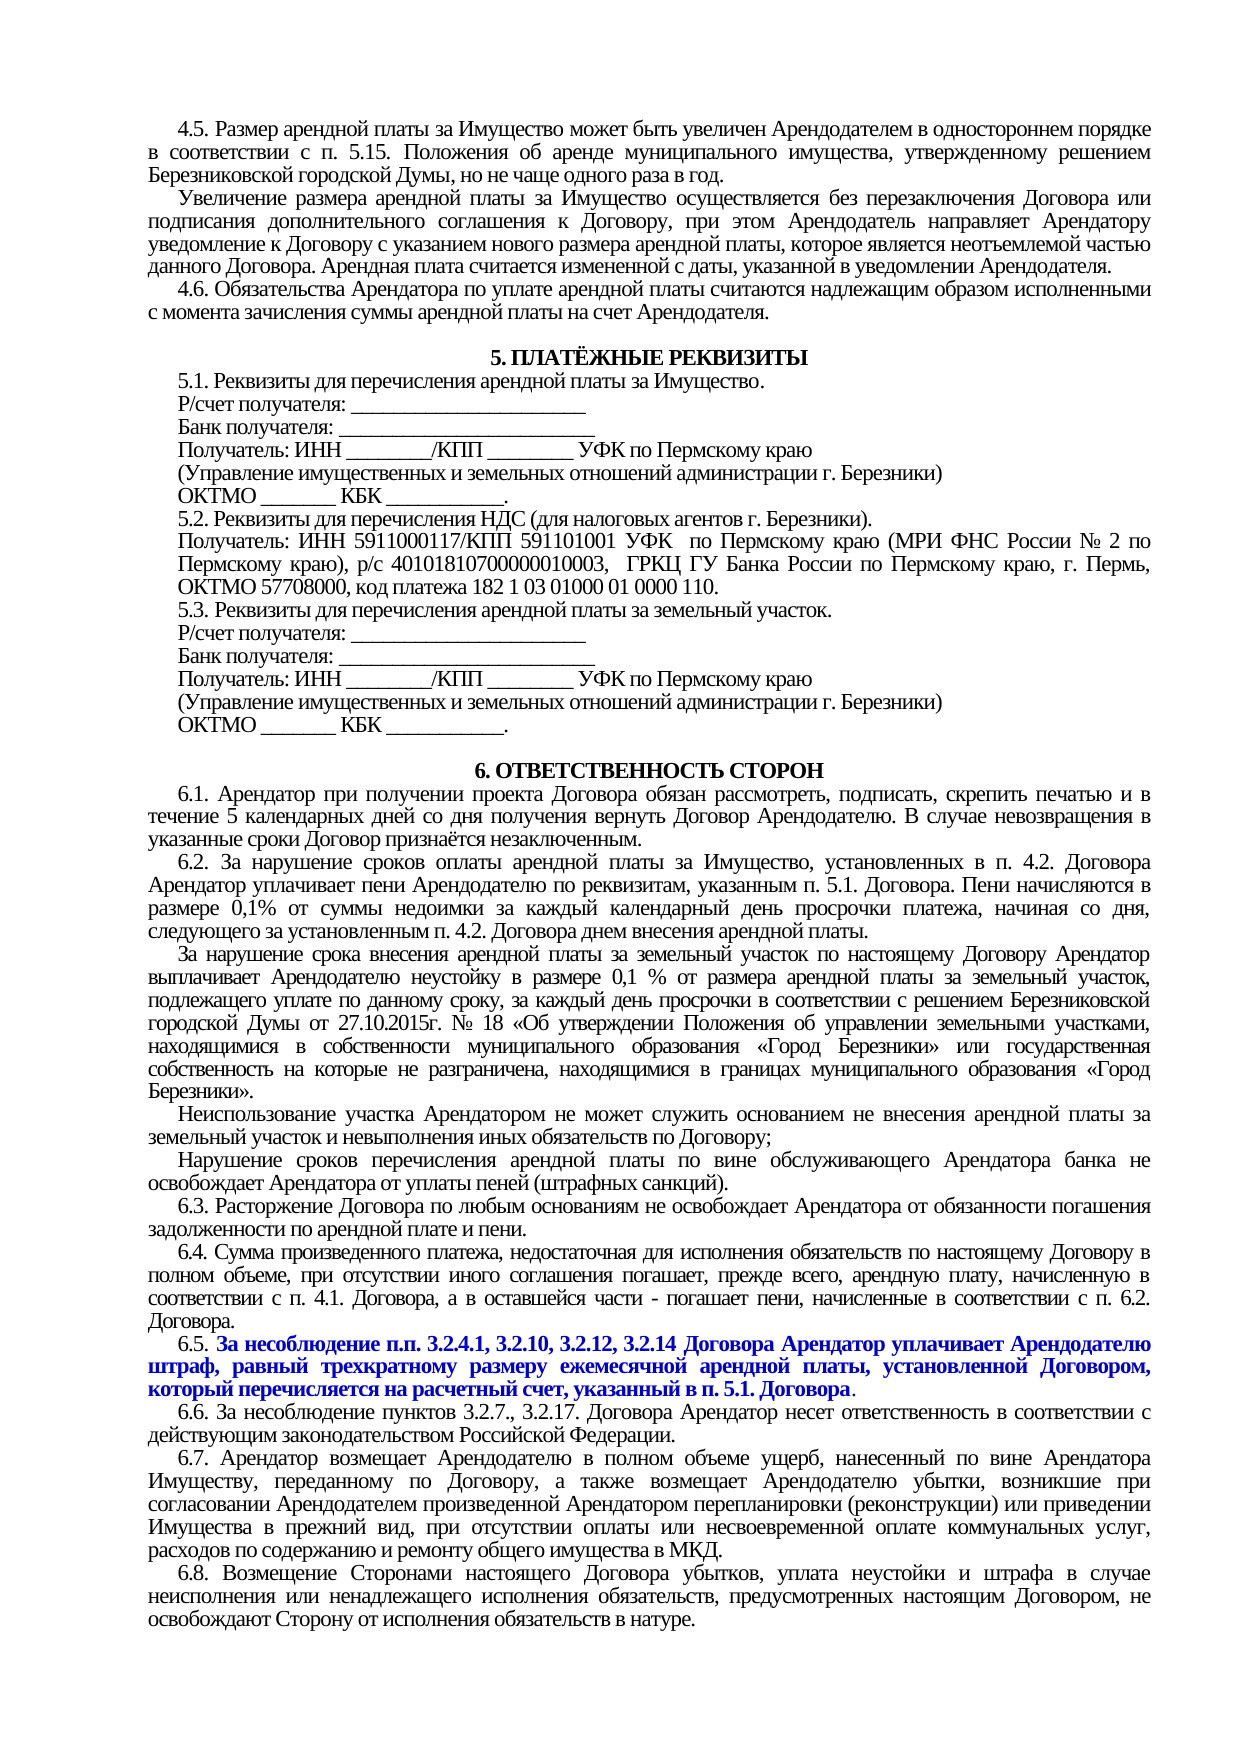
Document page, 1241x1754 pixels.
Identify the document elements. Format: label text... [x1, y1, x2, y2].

text 6.1. Арендатор при получении проекта Договора обязан рассмотреть, подписать, скрепить печатью и в течение 5 календарных дней со дня получения вернуть Договор Арендодателю. В случае невозвращения в указанные сроки Договор признаётся незаключенным. [148, 783, 1152, 851]
text (Управление имущественных и земельных отношений администрации г. Березники) [148, 462, 1152, 485]
text 6.8. Возмещение Сторонами настоящего Договора убытков, уплата неустойки и штрафа в случае неисполнения или ненадлежащего исполнения обязательств, предусмотренных настоящим Договором, не освобождают Сторону от исполнения обязательств в натуре. [148, 1562, 1152, 1631]
text 6.4. Сумма произведенного платежа, недостаточная для исполнения обязательств по настоящему Договору в полном объеме, при отсутствии иного соглашения погашает, прежде всего, арендную плату, начисленную в соответствии с п. 4.1. Договора, а в оставшейся части - погашает пени, начисленные в соответствии с п. 6.2. Договора. [148, 1241, 1152, 1333]
text Неиспользование участка Арендатором не может служить основанием не внесения арендной платы за земельный участок и невыполнения иных обязательств по Договору; [148, 1103, 1152, 1149]
text Получатель: ИНН ________/КПП ________ УФК по Пермскому краю [148, 668, 1152, 691]
text ОКТМО _______ КБК ___________. [148, 714, 1152, 737]
text 4.6. Обязательства Арендатора по уплате арендной платы считаются надлежащим образом исполненными с момента зачисления суммы арендной платы на счет Арендодателя. [148, 278, 1152, 324]
text 6.2. За нарушение сроков оплаты арендной платы за Имущество, установленных в п. 4.2. Договора Арендатор уплачивает пени Арендодателю по реквизитам, указанным п. 5.1. Договора. Пени начисляются в размере 0,1% от суммы недоимки за каждый календарный день просрочки платежа, начиная со дня, следующего за установленным п. 4.2. Договора днем внесения арендной платы. [148, 851, 1152, 943]
text Нарушение сроков перечисления арендной платы по вине обслуживающего Арендатора банка не освобождает Арендатора от уплаты пеней (штрафных санкций). [148, 1149, 1152, 1195]
text Банк получателя: ________________________ [148, 645, 1152, 668]
text За нарушение срока внесения арендной платы за земельный участок по настоящему Договору Арендатор выплачивает Арендодателю неустойку в размере 0,1 % от размера арендной платы за земельный участок, подлежащего уплате по данному сроку, за каждый день просрочки в соответствии с решением Березниковской городской Думы от 27.10.2015г. № 18 «Об утверждении Положения об управлении земельными участками, находящимися в собственности муниципального образования «Город Березники» или государственная собственность на которые не разграничена, находящимися в границах муниципального образования «Город Березники». [148, 943, 1152, 1103]
text 6. ОТВЕТСТВЕННОСТЬ СТОРОН [148, 760, 1152, 783]
text Банк получателя: ________________________ [148, 416, 1152, 439]
text 6.5. За несоблюдение п.п. 3.2.4.1, 3.2.10, 3.2.12, 3.2.14 Договора Арендатор уплачивает Арендодателю штраф, равный трехкратному размеру ежемесячной арендной платы, установленной Договором, который перечисляется на расчетный счет, указанный в п. 5.1. Договора. [148, 1333, 1152, 1401]
text Р/счет получателя: ______________________ [148, 393, 1152, 416]
text Р/счет получателя: ______________________ [148, 622, 1152, 645]
text Получатель: ИНН 5911000117/КПП 591101001 УФК по Пермскому краю (МРИ ФНС России № 2 по Пермскому краю), р/с 40101810700000010003, ГРКЦ ГУ Банка России по Пермскому краю, г. Пермь, ОКТМО 57708000, код платежа 182 1 03 01000 01 0000 110. [177, 531, 1152, 599]
text 6.6. За несоблюдение пунктов 3.2.7., 3.2.17. Договора Арендатор несет ответственность в соответствии с действующим законодательством Российской Федерации. [148, 1401, 1152, 1447]
text ОКТМО _______ КБК ___________. [148, 485, 1152, 508]
text 5.3. Реквизиты для перечисления арендной платы за земельный участок. [177, 599, 1152, 622]
text 6.7. Арендатор возмещает Арендодателю в полном объеме ущерб, нанесенный по вине Арендатора Имуществу, переданному по Договору, а также возмещает Арендодателю убытки, возникшие при согласовании Арендодателем произведенной Арендатором перепланировки (реконструкции) или приведении Имущества в прежний вид, при отсутствии оплаты или несвоевременной оплате коммунальных услуг, расходов по содержанию и ремонту общего имущества в МКД. [148, 1447, 1152, 1562]
text 5.1. Реквизиты для перечисления арендной платы за Имущество. [148, 370, 1152, 393]
text Получатель: ИНН ________/КПП ________ УФК по Пермскому краю [148, 439, 1152, 462]
text 5. ПЛАТЁЖНЫЕ РЕКВИЗИТЫ [148, 347, 1152, 370]
text 6.3. Расторжение Договора по любым основаниям не освобождает Арендатора от обязанности погашения задолженности по арендной плате и пени. [148, 1195, 1152, 1241]
text 5.2. Реквизиты для перечисления НДС (для налоговых агентов г. Березники). [148, 508, 1152, 531]
text (Управление имущественных и земельных отношений администрации г. Березники) [148, 691, 1152, 714]
text 4.5. Размер арендной платы за Имущество может быть увеличен Арендодателем в одностороннем порядке в соответствии с п. 5.15. Положения об аренде муниципального имущества, утвержденному решением Березниковской городской Думы, но не чаще одного раза в год. [148, 118, 1152, 187]
text Увеличение размера арендной платы за Имущество осуществляется без перезаключения Договора или подписания дополнительного соглашения к Договору, при этом Арендодатель направляет Арендатору уведомление к Договору с указанием нового размера арендной платы, которое является неотъемлемой частью данного Договора. Арендная плата считается измененной с даты, указанной в уведомлении Арендодателя. [148, 187, 1152, 278]
